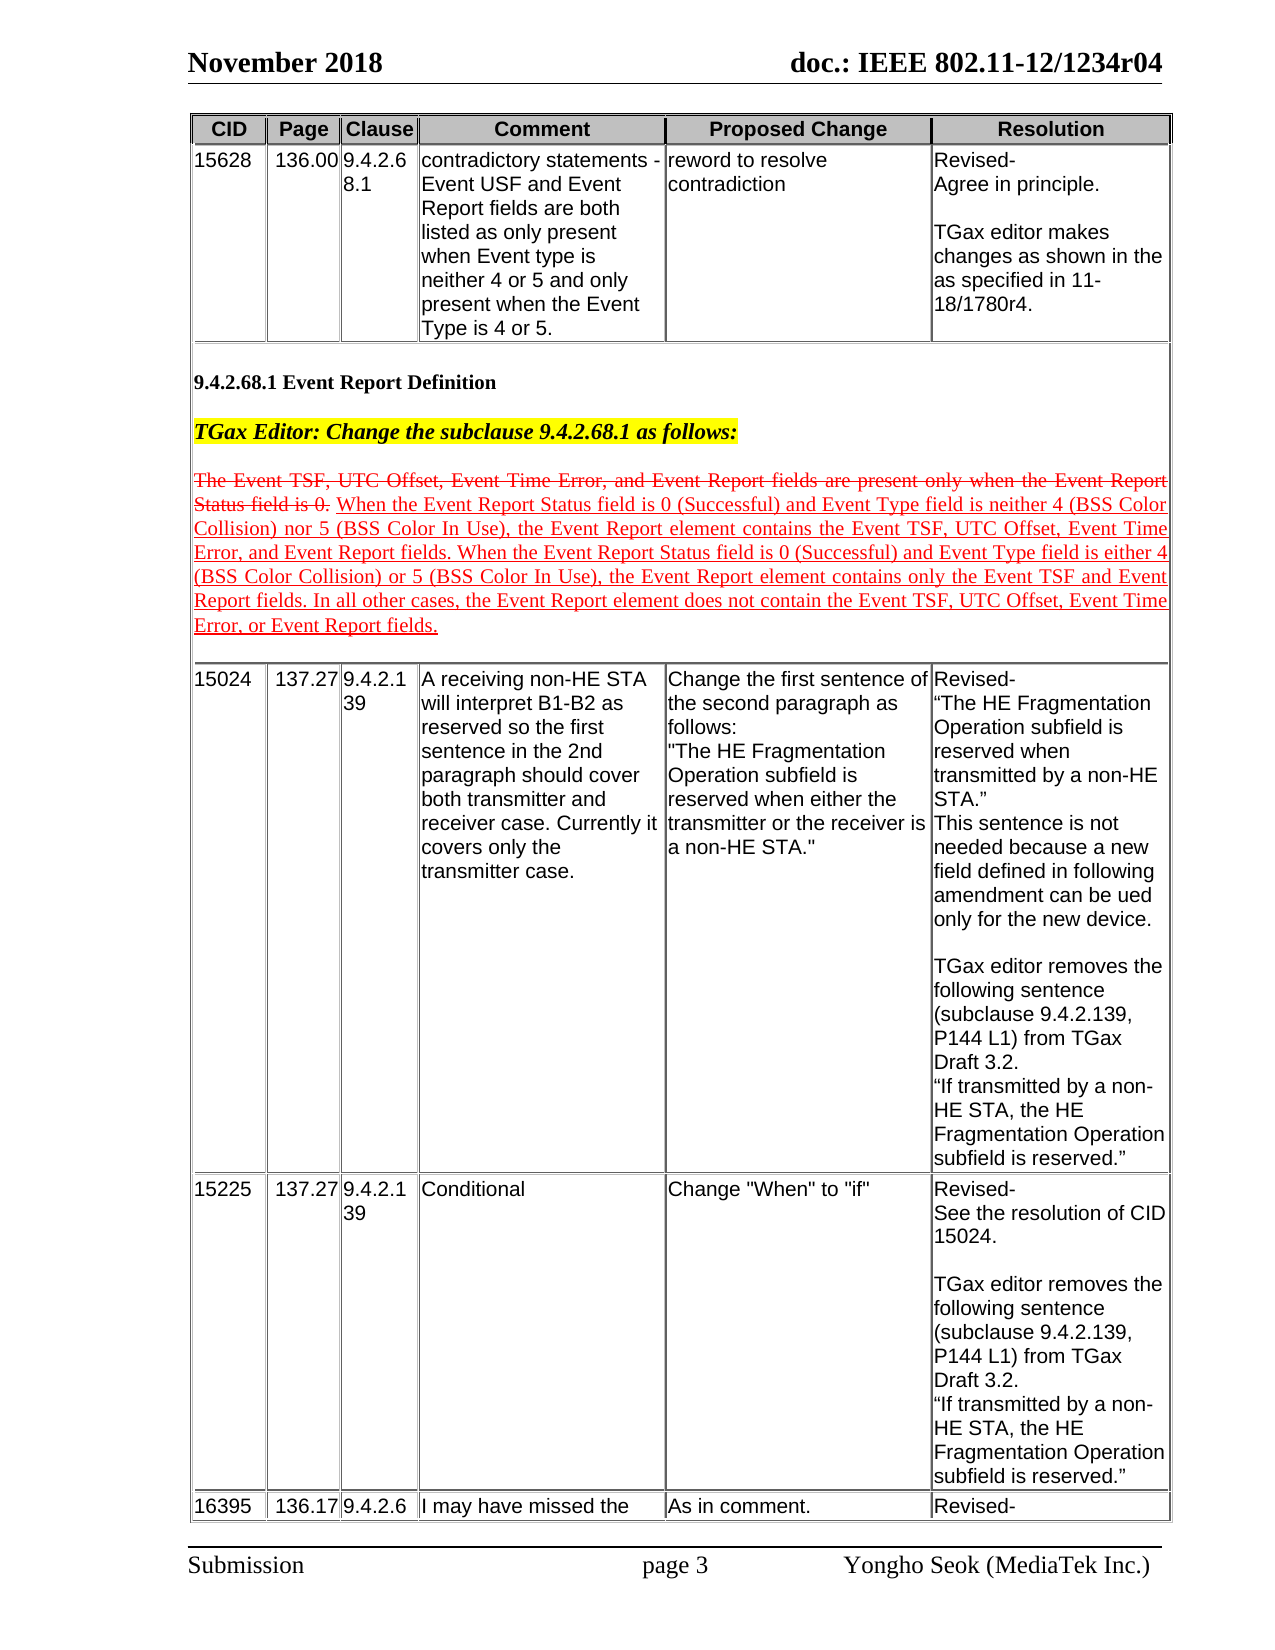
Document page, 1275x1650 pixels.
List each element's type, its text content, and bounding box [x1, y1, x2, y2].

table_cell Revised- Agree in principle. TGax editor makes changes as shown in the as specified in 11-18/1780r4. [933, 143, 1171, 341]
table_cell 16395 [193, 1489, 267, 1520]
table_cell 137.27 [268, 1175, 339, 1489]
table_cell 137.27 [268, 665, 339, 1172]
table_cell contradictory statements - Event USF and Event Report fields are both listed as only present when Event type is neither 4 or 5 and only present when the Event Type is 4 or 5. [420, 146, 664, 341]
table_header Clause [341, 116, 419, 143]
table_cell Conditional [420, 1175, 664, 1489]
table_cell 9.4.2.67.1 [341, 1493, 419, 1520]
table_header Resolution [931, 116, 1169, 143]
table_header CID [193, 116, 267, 143]
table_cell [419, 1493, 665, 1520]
table_cell Revised- See the resolution of CID 15024. TGax editor removes the following sentence (subclause 9.4.2.139, P144 L1) from TGax Draft 3.2. “If transmitted by a non-HE STA, the HE Fragmentation Operation subfield is reserved.” [931, 1172, 1171, 1489]
table_cell 9.4.2.139 [342, 1175, 417, 1489]
table_cell Revised- “The HE Fragmentation Operation subfield is reserved when transmitted by a non-HE STA.” This sentence is not needed because a new field defined in following amendment can be ued only for the new device. TGax editor removes the following sentence (subclause 9.4.2.139, P144 L1) from TGax Draft 3.2. “If transmitted by a non-HE STA, the HE Fragmentation Operation subfield is reserved.” [933, 662, 1169, 1172]
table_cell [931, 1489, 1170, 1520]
table_cell As in comment. [665, 1493, 931, 1520]
table_cell Change the first sentence of the second paragraph as follows: "The HE Fragmentation Operation subfield is reserved when either the transmitter or the receiver is a non-HE STA." [667, 665, 930, 1172]
table_cell 9.4.2.139 [342, 665, 417, 1172]
table_cell reword to resolve contradiction [667, 146, 930, 341]
table_header Proposed Change [665, 116, 931, 143]
table_cell A receiving non-HE STA will interpret B1-B2 as reserved so the first sentence in the 2nd paragraph should cover both transmitter and receiver case. Currently it covers only the transmitter case. [420, 665, 664, 1172]
table_cell 136.00 [268, 146, 339, 341]
table_cell 136.17 [267, 1493, 341, 1520]
table_cell 15024 [193, 662, 265, 1172]
table_cell 15628 [191, 143, 265, 341]
table_header Comment [419, 116, 665, 143]
table_cell 9.4.2.68.1 Event Report Definition TGax Editor: Change the subclause 9.4.2.68.1 as follows: The Event TSF, UTC Offset, Event Time Error, and Event Report fields are present only when the Event Report Status field is 0. When the Event Report Status field is 0 (Successful) and Event Type field is neither 4 (BSS Color Collision) nor 5 (BSS Color In Use), the Event Report element contains the Event TSF, UTC Offset, Event Time Error, and Event Report fields. When the Event Report Status field is 0 (Successful) and Event Type field is either 4 (BSS Color Collision) or 5 (BSS Color In Use), the Event Report element contains only the Event TSF and Event Report fields. In all other cases, the Event Report element does not contain the Event TSF, UTC Offset, Event Time Error, or Event Report fields. [191, 341, 1171, 662]
table_cell 9.4.2.68.1 [342, 146, 417, 341]
table_header Page [267, 116, 341, 143]
table_cell Change "When" to "if" [667, 1175, 930, 1489]
table_cell 15225 [191, 1172, 267, 1489]
